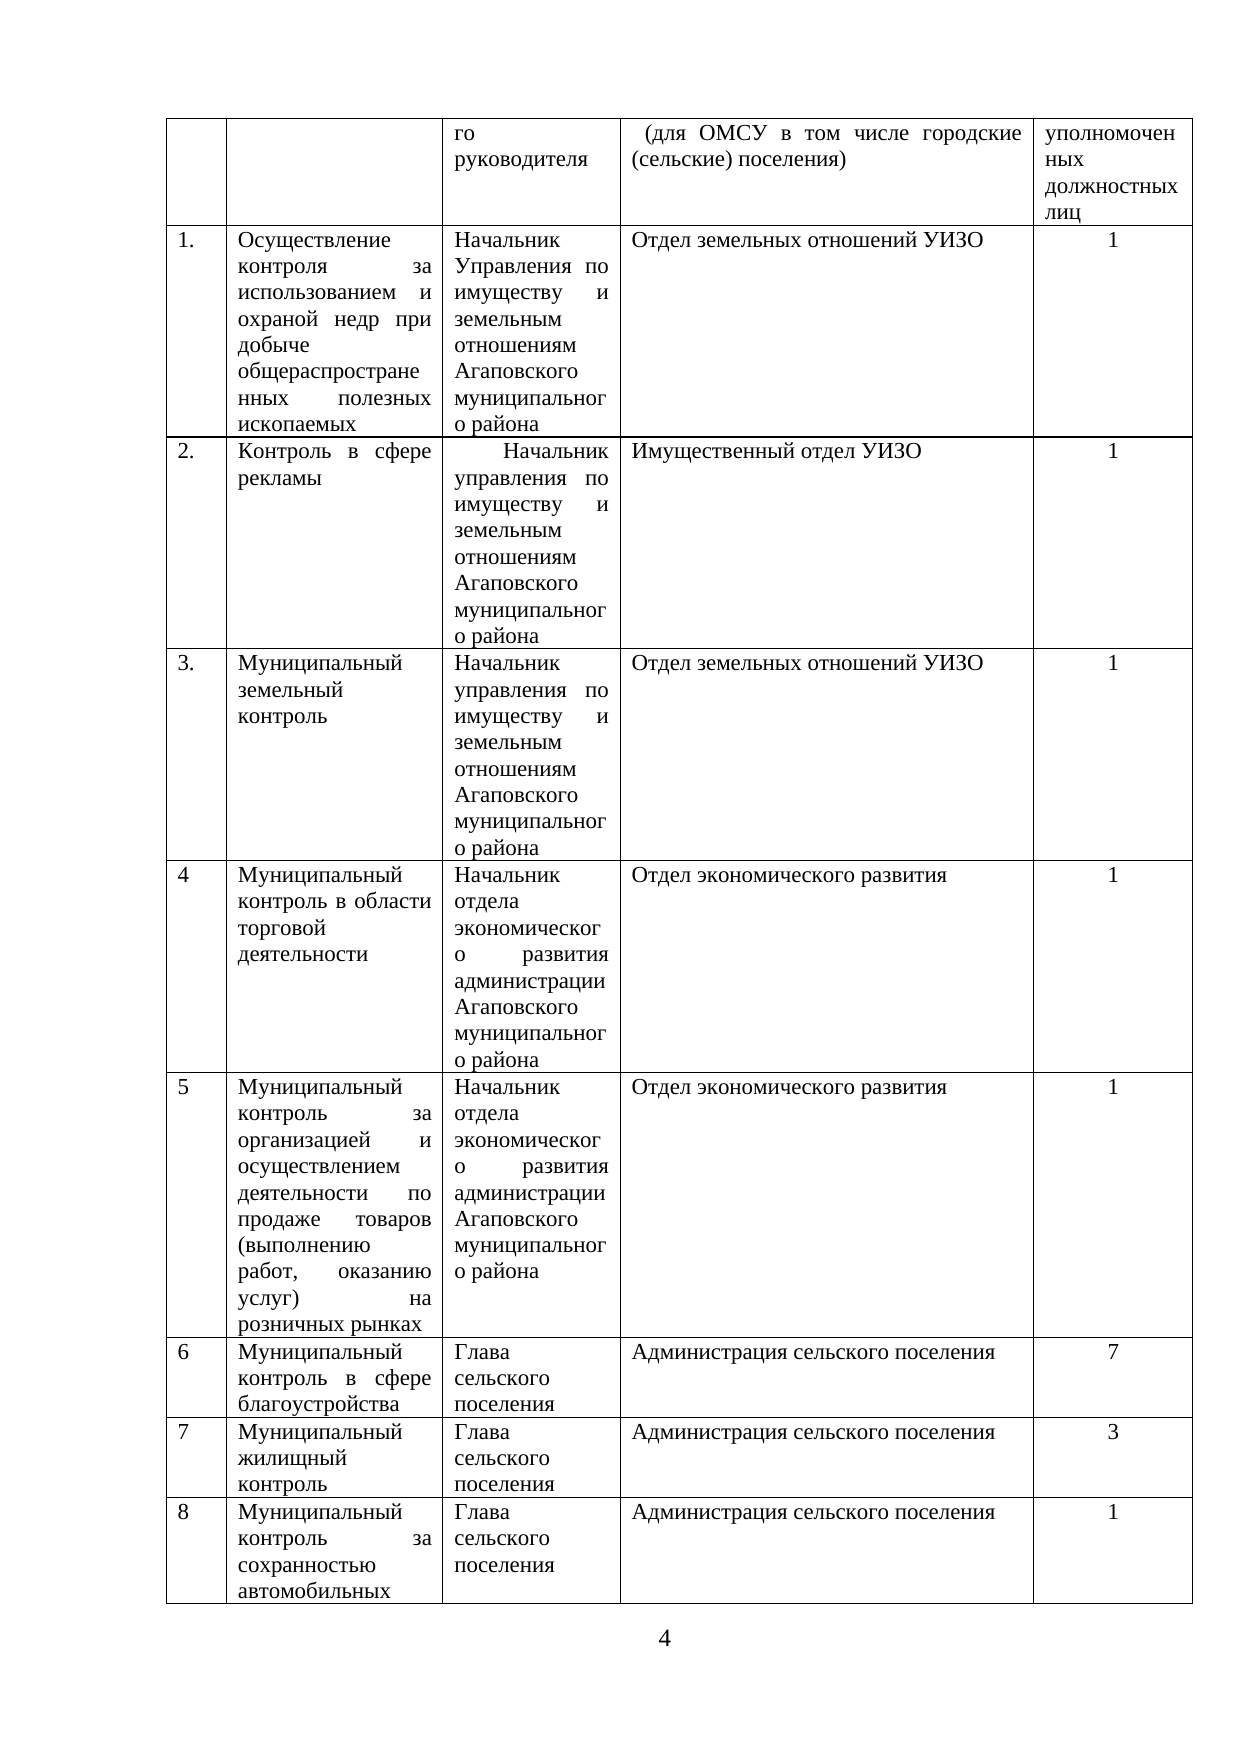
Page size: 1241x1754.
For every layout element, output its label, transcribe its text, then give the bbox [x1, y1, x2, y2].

table_cell Начальник отдела экономического развития администрации Агаповского муниципального района [443, 861, 620, 1072]
table_cell 2. [167, 438, 226, 648]
table_cell Имущественный отдел УИЗО [621, 438, 1033, 648]
table_cell 3. [167, 649, 226, 860]
table_cell Глава сельского поселения [443, 1338, 620, 1417]
table_cell Администрация сельского поселения [621, 1418, 1033, 1497]
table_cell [443, 119, 620, 224]
table_cell 5 [167, 1073, 226, 1337]
table_cell 7 [167, 1418, 226, 1497]
table_cell Отдел земельных отношений УИЗО [621, 226, 1033, 436]
table_cell Муниципальный контроль в сфере благоустройства [227, 1338, 442, 1417]
table_cell Отдел земельных отношений УИЗО [621, 649, 1033, 860]
table_cell Отдел экономического развития [621, 861, 1033, 1072]
table_cell 8 [167, 1498, 226, 1603]
table_cell 6 [167, 1338, 226, 1417]
table_cell Муниципальный контроль в области торговой деятельности [227, 861, 442, 1072]
table_cell 3 [1034, 1418, 1192, 1497]
table_cell 1 [1034, 1073, 1192, 1337]
table_cell 7 [1034, 1338, 1192, 1417]
table_cell 1 [1034, 438, 1192, 648]
table_cell Начальник Управления по имуществу и земельным отношениям Агаповского муниципального района [443, 226, 620, 436]
table_cell Муниципальный земельный контроль [227, 649, 442, 860]
table_cell Глава сельского поселения [443, 1418, 620, 1497]
table_cell Начальник управления по имуществу и земельным отношениям Агаповского муниципального района [443, 438, 620, 648]
table_cell Муниципальный жилищный контроль [227, 1418, 442, 1497]
table_cell 1 [1034, 226, 1192, 436]
table_cell 1 [1034, 861, 1192, 1072]
table_cell Муниципальный контроль за организацией и осуществлением деятельности по продаже товаров (выполнению работ, оказанию услуг) на розничных рынках [227, 1073, 442, 1337]
table_cell Администрация сельского поселения [621, 1338, 1033, 1417]
table_cell 1 [1034, 1498, 1192, 1603]
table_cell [227, 1498, 442, 1603]
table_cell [1034, 119, 1192, 224]
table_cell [621, 1498, 1033, 1603]
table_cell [443, 1498, 620, 1603]
table_cell 1 [1034, 649, 1192, 860]
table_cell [621, 119, 1033, 224]
table_cell 4 [167, 861, 226, 1072]
table_cell Начальник управления по имуществу и земельным отношениям Агаповского муниципального района [443, 649, 620, 860]
table_cell Осуществление контроля за использованием и охраной недр при добыче общераспространенных полезных ископаемых [227, 226, 442, 436]
table_cell Контроль в сфере рекламы [227, 438, 442, 648]
table_cell Отдел экономического развития [621, 1073, 1033, 1337]
table_cell 1. [167, 226, 226, 436]
table_cell Начальник отдела экономического развития администрации Агаповского муниципального района [443, 1073, 620, 1337]
